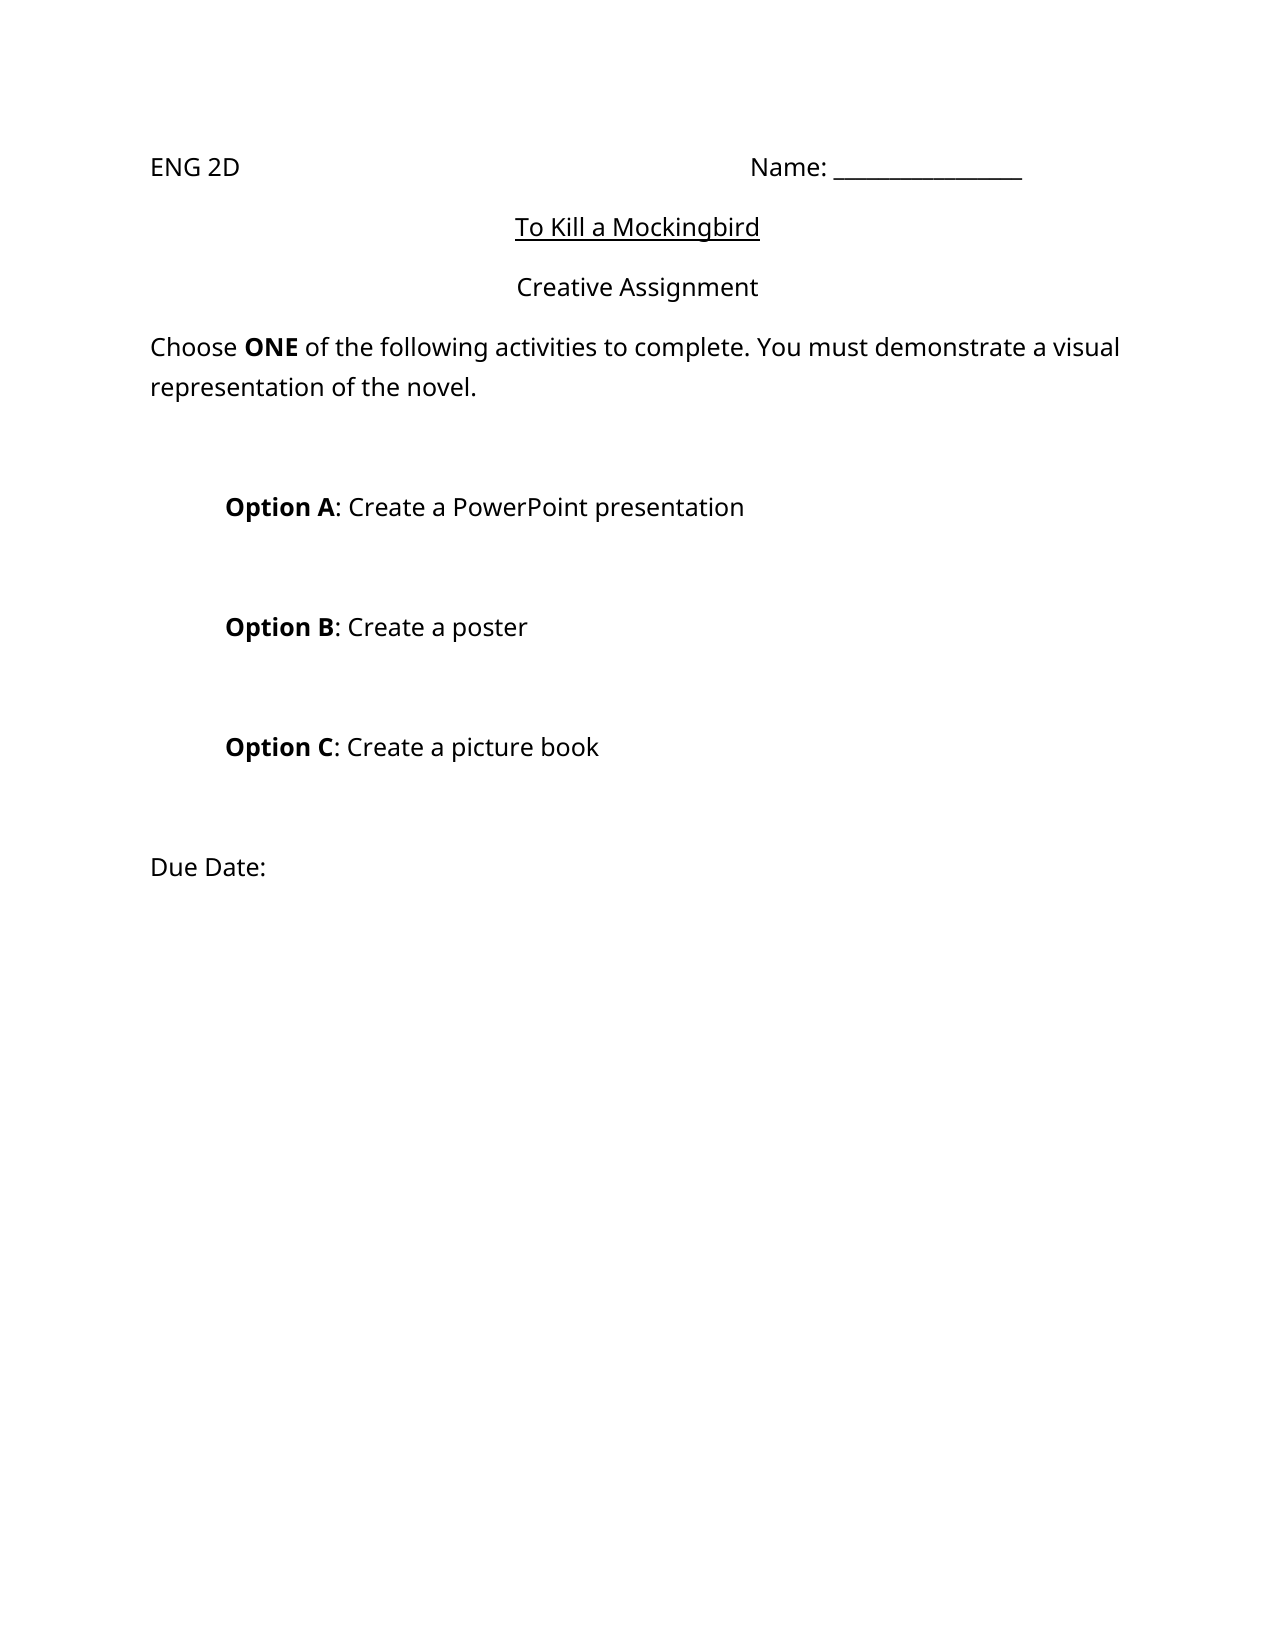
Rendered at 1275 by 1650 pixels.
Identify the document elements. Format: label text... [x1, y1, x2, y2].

text ENG 2D Name: _________________ [150, 150, 1125, 184]
text Option B: Create a poster [150, 609, 1125, 643]
text Option A: Create a PowerPoint presentation [150, 489, 1125, 523]
text Choose ONE of the following activities to complete. You must demonstrate a visual representation of the novel. [150, 330, 1125, 403]
text Creative Assignment [150, 270, 1125, 304]
text Due Date: [150, 849, 1125, 883]
text Option C: Create a picture book [150, 729, 1125, 763]
text To Kill a Mockingbird [150, 210, 1125, 244]
